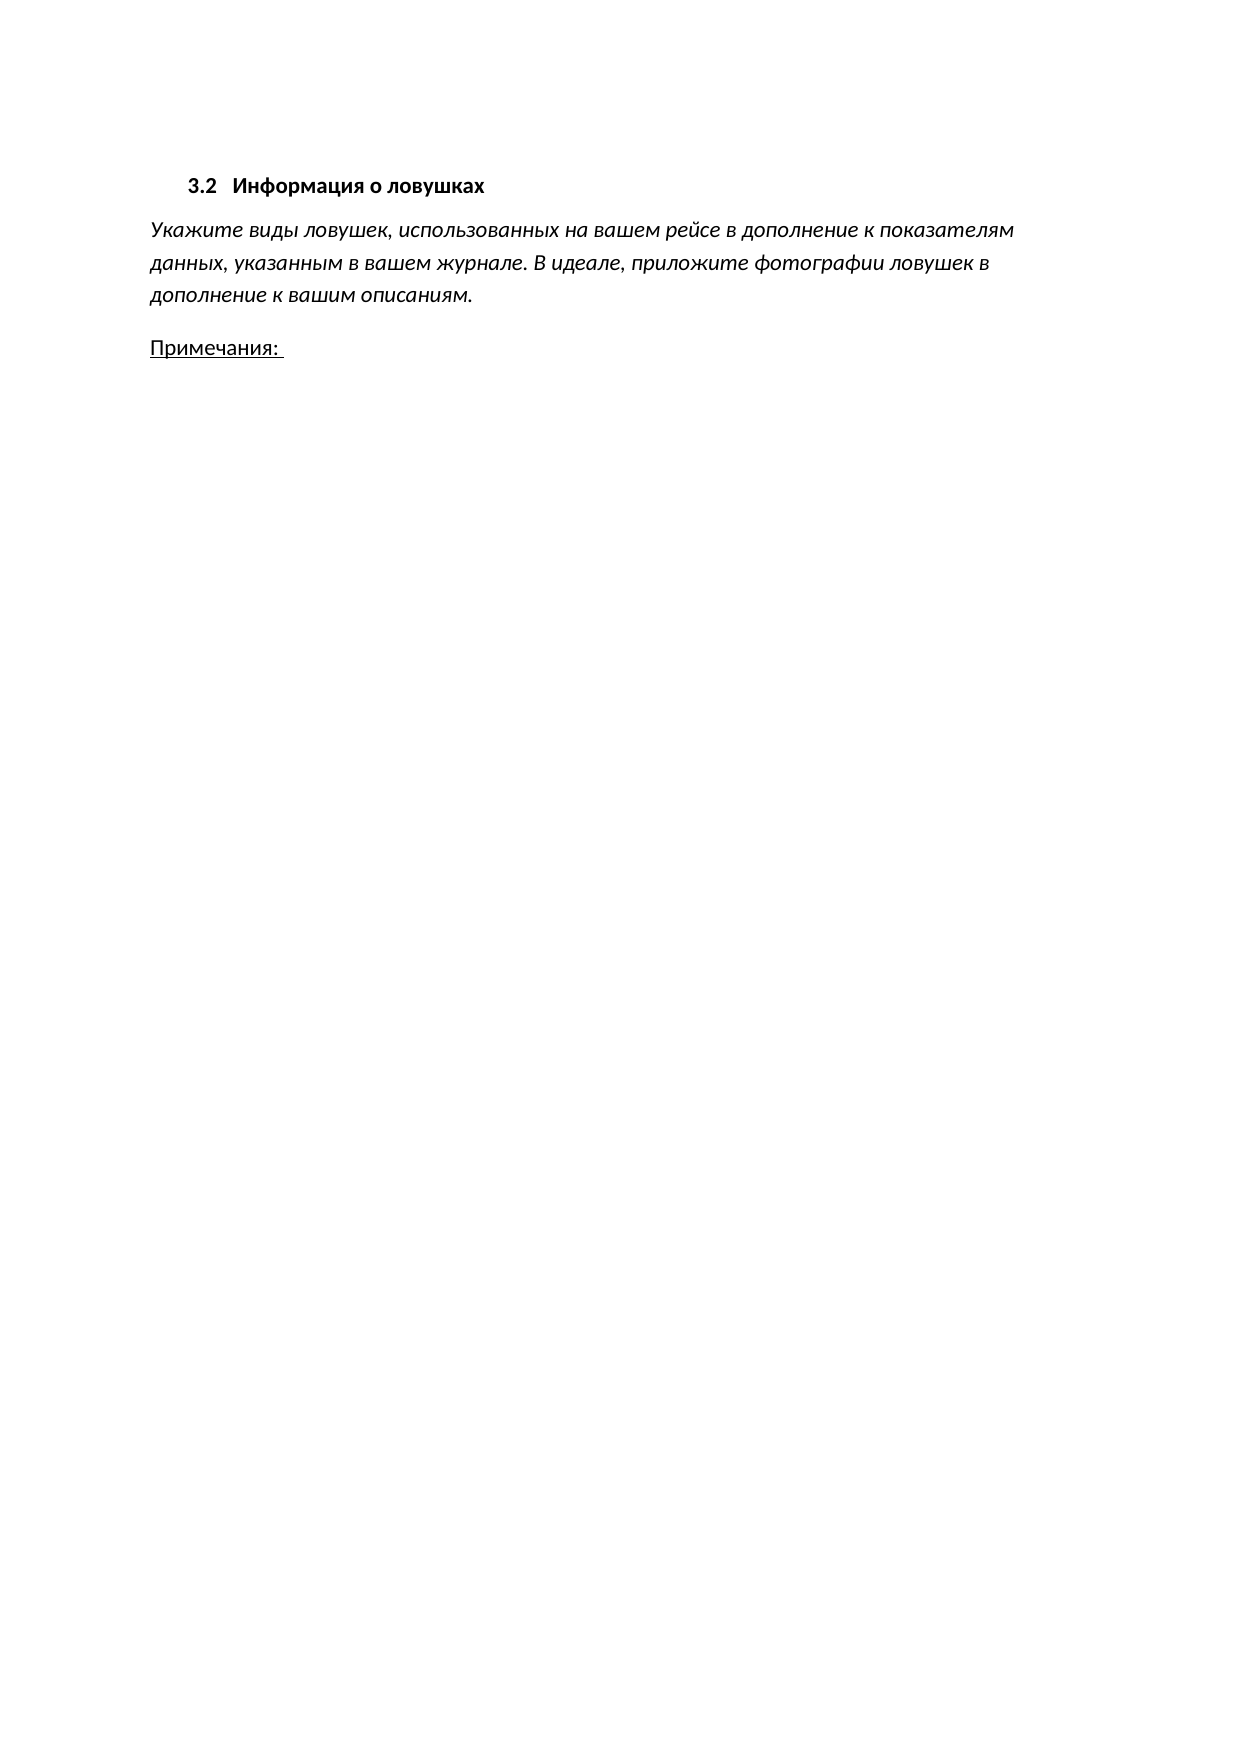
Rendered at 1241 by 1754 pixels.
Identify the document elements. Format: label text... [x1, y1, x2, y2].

text Примечания: [150, 333, 1090, 361]
text Укажите виды ловушек, использованных на вашем рейсе в дополнение к показателям данных, указанным в вашем журнале. В идеале, приложите фотографии ловушек в дополнение к вашим описаниям. [150, 216, 1090, 308]
subtitle Информация о ловушках [187, 171, 1090, 199]
